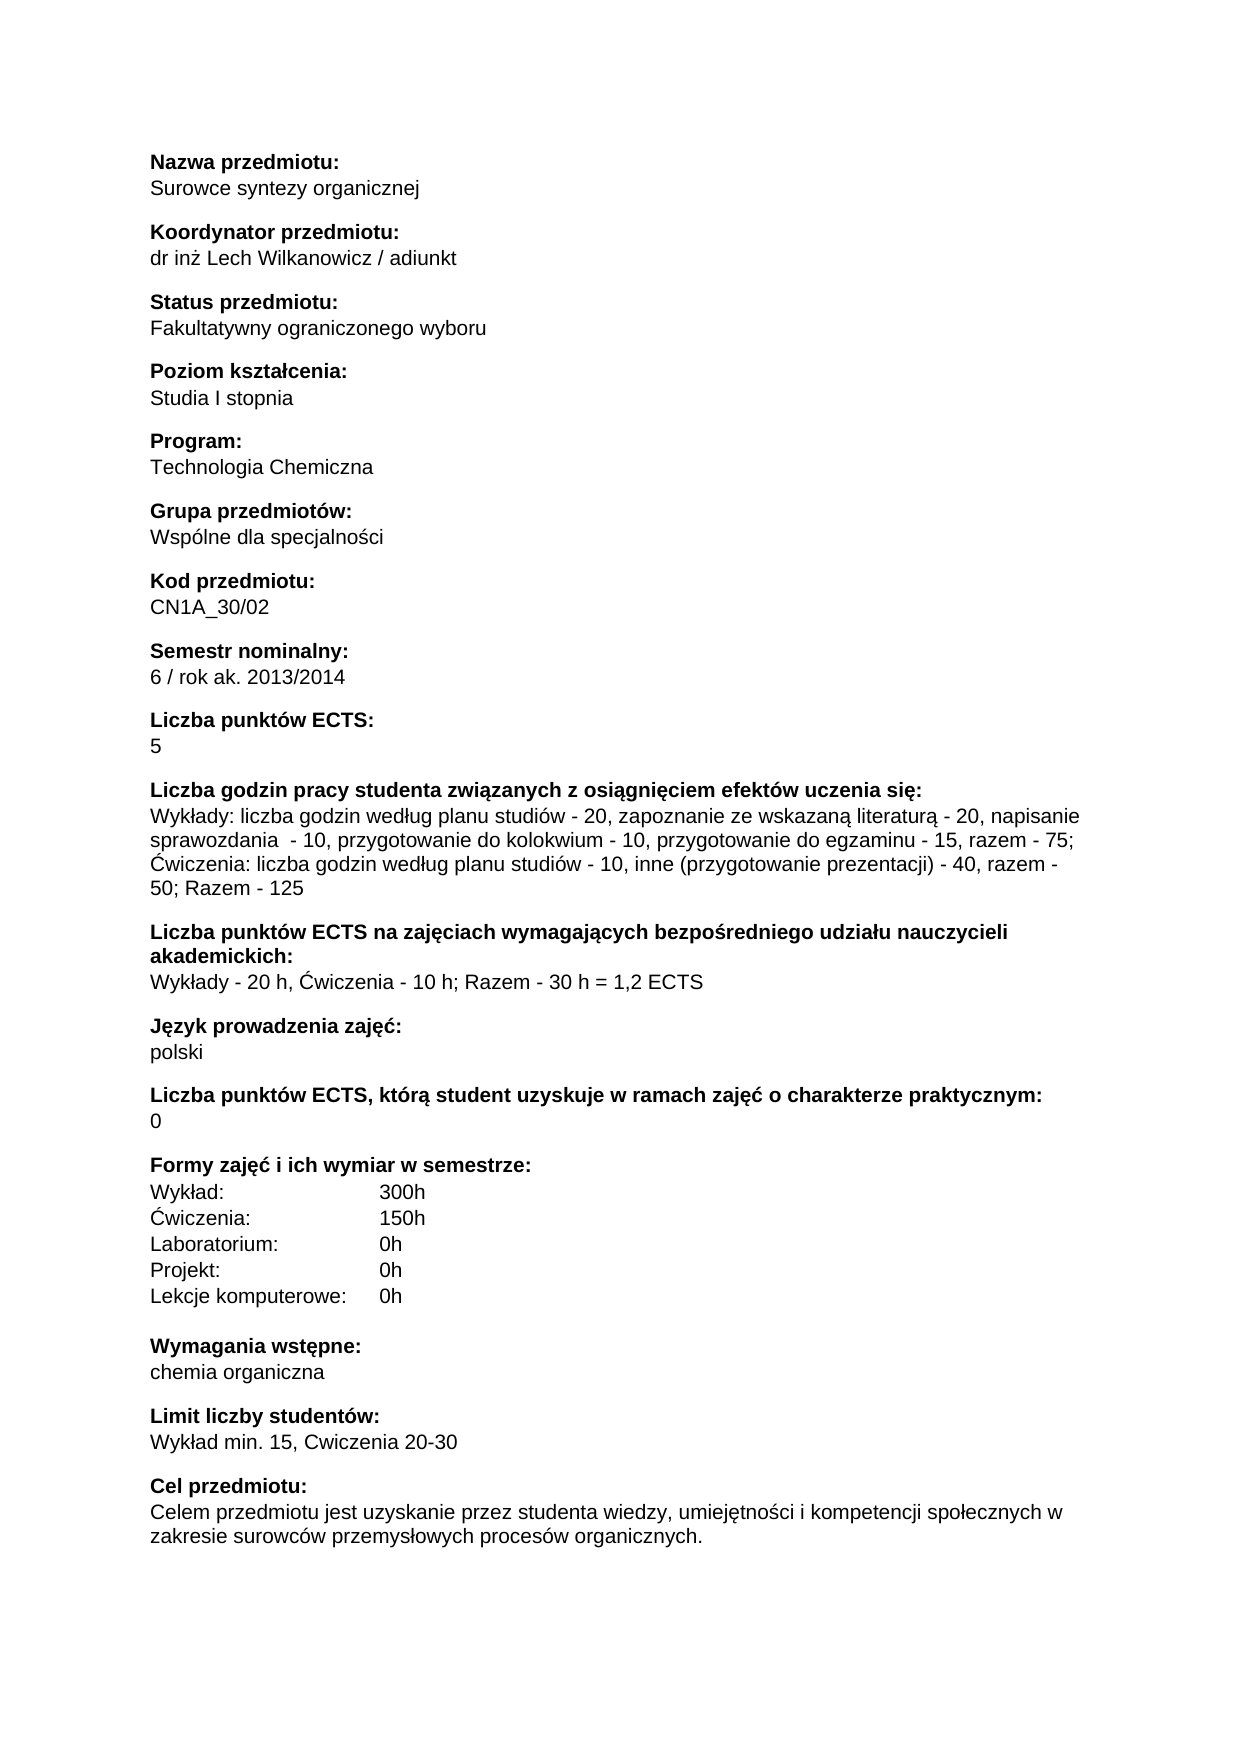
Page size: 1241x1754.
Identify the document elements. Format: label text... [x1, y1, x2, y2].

text CN1A_30/02 [150, 595, 1090, 619]
table_cell Laboratorium: [140, 1232, 367, 1256]
table_cell Projekt: [140, 1258, 367, 1282]
table_cell Lekcje komputerowe: [140, 1284, 367, 1308]
text 5 [150, 734, 1090, 758]
table_cell Ćwiczenia: [140, 1206, 367, 1230]
text Surowce syntezy organicznej [150, 176, 1090, 200]
text chemia organiczna [150, 1360, 1090, 1384]
text Liczba punktów ECTS: [150, 708, 1090, 732]
text Cel przedmiotu: [150, 1473, 1090, 1497]
text Grupa przedmiotów: [150, 499, 1090, 523]
text Status przedmiotu: [150, 289, 1090, 313]
table_cell 0h [369, 1282, 597, 1308]
text polski [150, 1039, 1090, 1063]
text Formy zajęć i ich wymiar w semestrze: [150, 1153, 1090, 1177]
text 0 [150, 1109, 1090, 1133]
text Celem przedmiotu jest uzyskanie przez studenta wiedzy, umiejętności i kompetencji społecznych w zakresie surowców przemysłowych procesów organicznych. [150, 1499, 1090, 1547]
table_header Wykład: [140, 1180, 367, 1204]
text Język prowadzenia zajęć: [150, 1013, 1090, 1037]
table_header 300h [369, 1180, 597, 1204]
text Wspólne dla specjalności [150, 525, 1090, 549]
text Limit liczby studentów: [150, 1404, 1090, 1428]
text Nazwa przedmiotu: [150, 150, 1090, 174]
text 6 / rok ak. 2013/2014 [150, 664, 1090, 688]
text Wymagania wstępne: [150, 1334, 1090, 1358]
table_cell 0h [369, 1230, 597, 1256]
text Wykład min. 15, Cwiczenia 20-30 [150, 1430, 1090, 1454]
text Semestr nominalny: [150, 638, 1090, 662]
text Liczba godzin pracy studenta związanych z osiągnięciem efektów uczenia się: [150, 778, 1090, 802]
text Studia I stopnia [150, 385, 1090, 409]
text Liczba punktów ECTS na zajęciach wymagających bezpośredniego udziału nauczycieli akademickich: [150, 920, 1090, 968]
text Wykłady: liczba godzin według planu studiów - 20, zapoznanie ze wskazaną literaturą - 20, napisanie sprawozdania - 10, przygotowanie do kolokwium - 10, przygotowanie do egzaminu - 15, razem - 75; Ćwiczenia: liczba godzin według planu studiów - 10, inne (przygotowanie prezentacji) - 40, razem - 50; Razem - 125 [150, 804, 1090, 900]
table_cell 150h [369, 1204, 597, 1230]
text Poziom kształcenia: [150, 359, 1090, 383]
text Liczba punktów ECTS, którą student uzyskuje w ramach zajęć o charakterze praktycznym: [150, 1083, 1090, 1107]
text Fakultatywny ograniczonego wyboru [150, 316, 1090, 339]
text Technologia Chemiczna [150, 455, 1090, 479]
text Program: [150, 429, 1090, 453]
text dr inż Lech Wilkanowicz / adiunkt [150, 246, 1090, 270]
text Kod przedmiotu: [150, 569, 1090, 593]
text Koordynator przedmiotu: [150, 220, 1090, 244]
text Wykłady - 20 h, Ćwiczenia - 10 h; Razem - 30 h = 1,2 ECTS [150, 970, 1090, 994]
table_cell 0h [369, 1256, 597, 1282]
